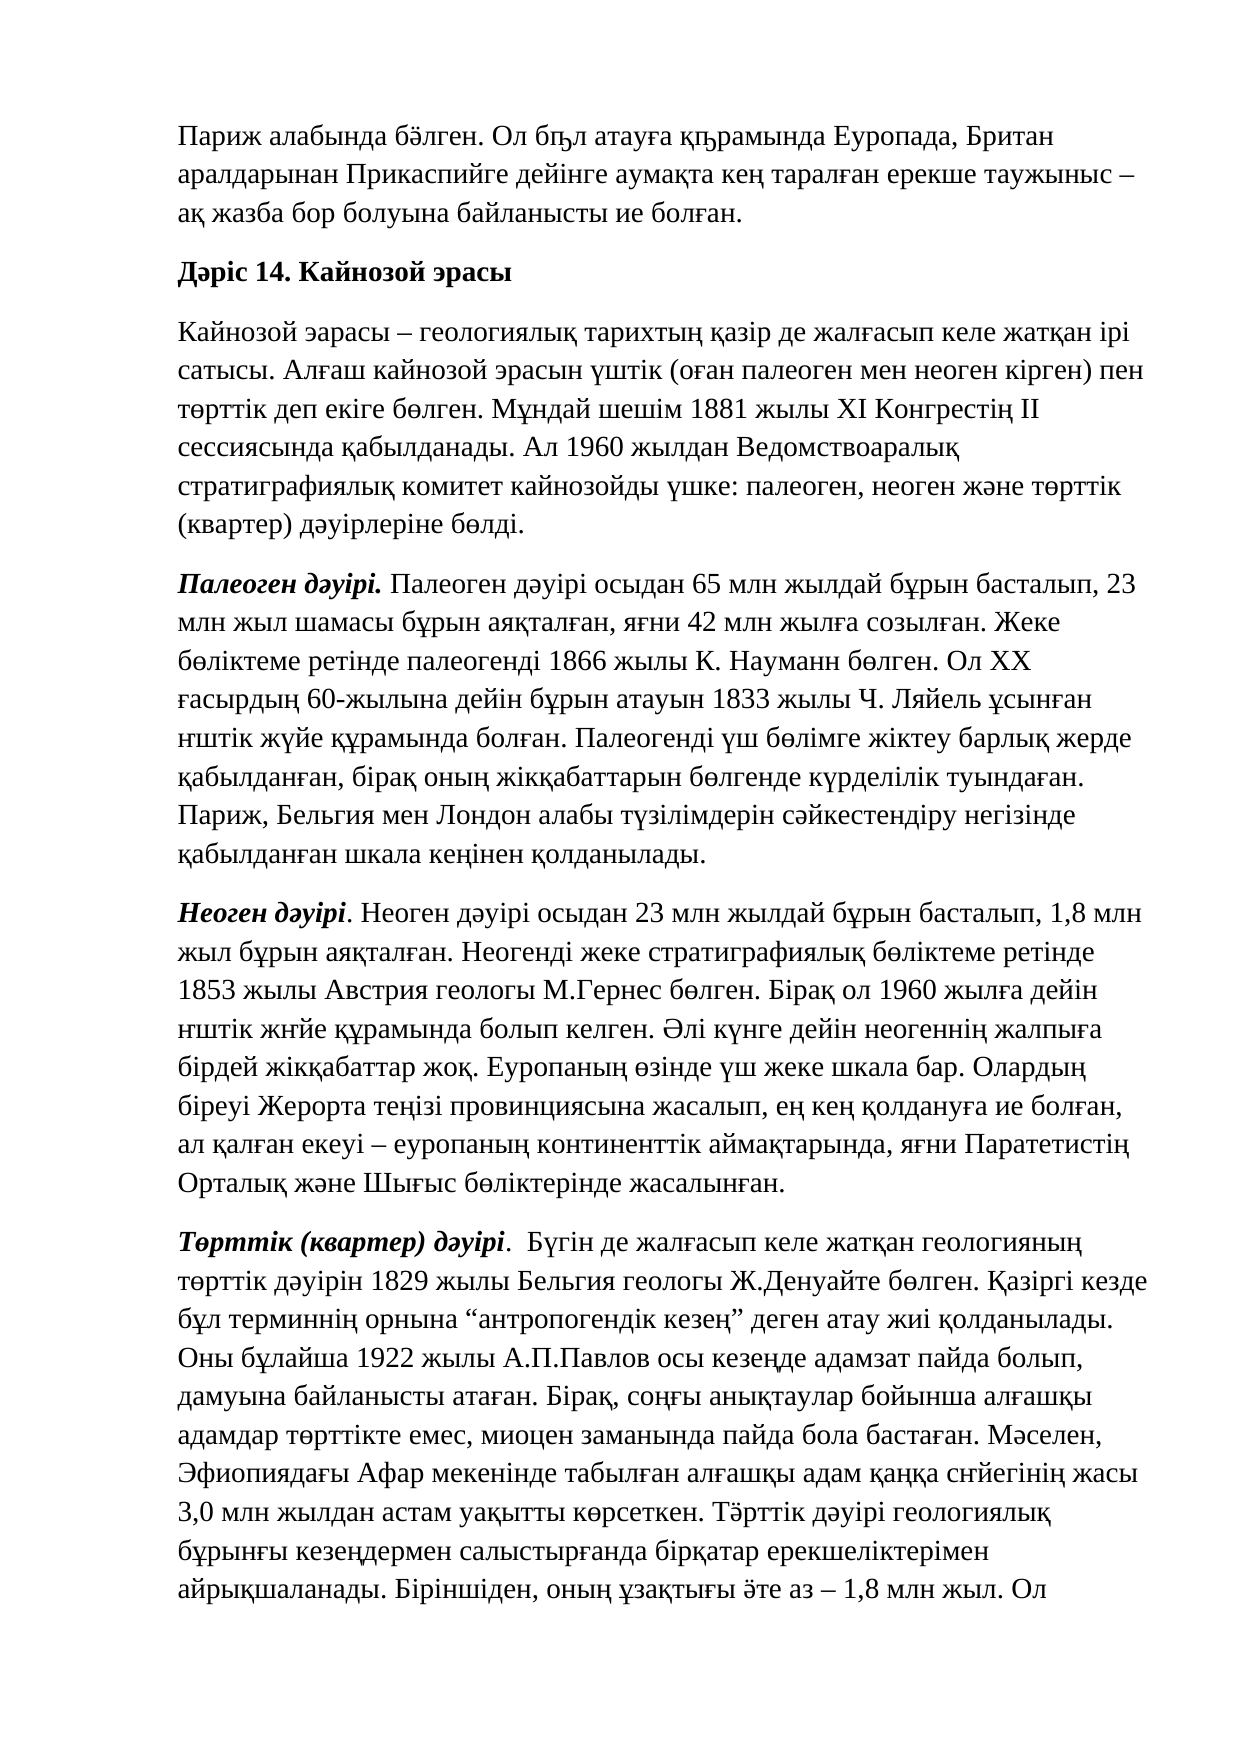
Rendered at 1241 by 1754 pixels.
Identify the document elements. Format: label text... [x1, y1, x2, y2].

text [177, 1224, 1152, 1605]
text Палеоген дәуірі. Палеоген дәуірі осыдан 65 млн жылдай бұрын басталып, 23 млн жыл шамасы бұрын аяқталған, яғни 42 млн жылға созылған. Жеке бөліктеме ретінде палеогенді 1866 жылы К. Науманн бөлген. Ол ХХ ғасырдың 60-жылына дейін бұрын атауын 1833 жылы Ч. Ляйель ұсынған ҥштік жүйе құрамында болған. Палеогенді үш бөлімге жіктеу барлық жерде қабылданған, бірақ оның жікқабаттарын бөлгенде күрделілік туындаған. Париж, Бельгия мен Лондон алабы түзілімдерін сәйкестендіру негізінде қабылданған шкала кеңінен қолданылады. [177, 566, 1152, 869]
text Дәріс 14. Кайнозой эрасы [177, 254, 1152, 288]
text Кайнозой эарасы – геологиялық тарихтың қазір де жалғасып келе жатқан ірі сатысы. Алғаш кайнозой эрасын үштік (оған палеоген мен неоген кірген) пен төрттік деп екіге бөлген. Мұндай шешім 1881 жылы ХІ Конгрестің ІІ сессиясында қабылданады. Ал 1960 жылдан Ведомствоаралық стратиграфиялық комитет кайнозойды үшке: палеоген, неоген және төрттік (квартер) дәуірлеріне бөлді. [177, 314, 1152, 540]
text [177, 118, 1152, 229]
text Неоген дәуірі. Неоген дәуірі осыдан 23 млн жылдай бұрын басталып, 1,8 млн жыл бұрын аяқталған. Неогенді жеке стратиграфиялық бөліктеме ретінде 1853 жылы Австрия геологы М.Гернес бөлген. Бірақ ол 1960 жылға дейін ҥштік жҥйе құрамында болып келген. Әлі күнге дейін неогеннің жалпыға бірдей жікқабаттар жоқ. Еуропаның өзінде үш жеке шкала бар. Олардың біреуі Жерорта теңізі провинциясына жасалып, ең кең қолдануға ие болған, ал қалған екеуі – еуропаның континенттік аймақтарында, яғни Паратетистің Орталық және Шығыс бөліктерінде жасалынған. [177, 895, 1152, 1198]
